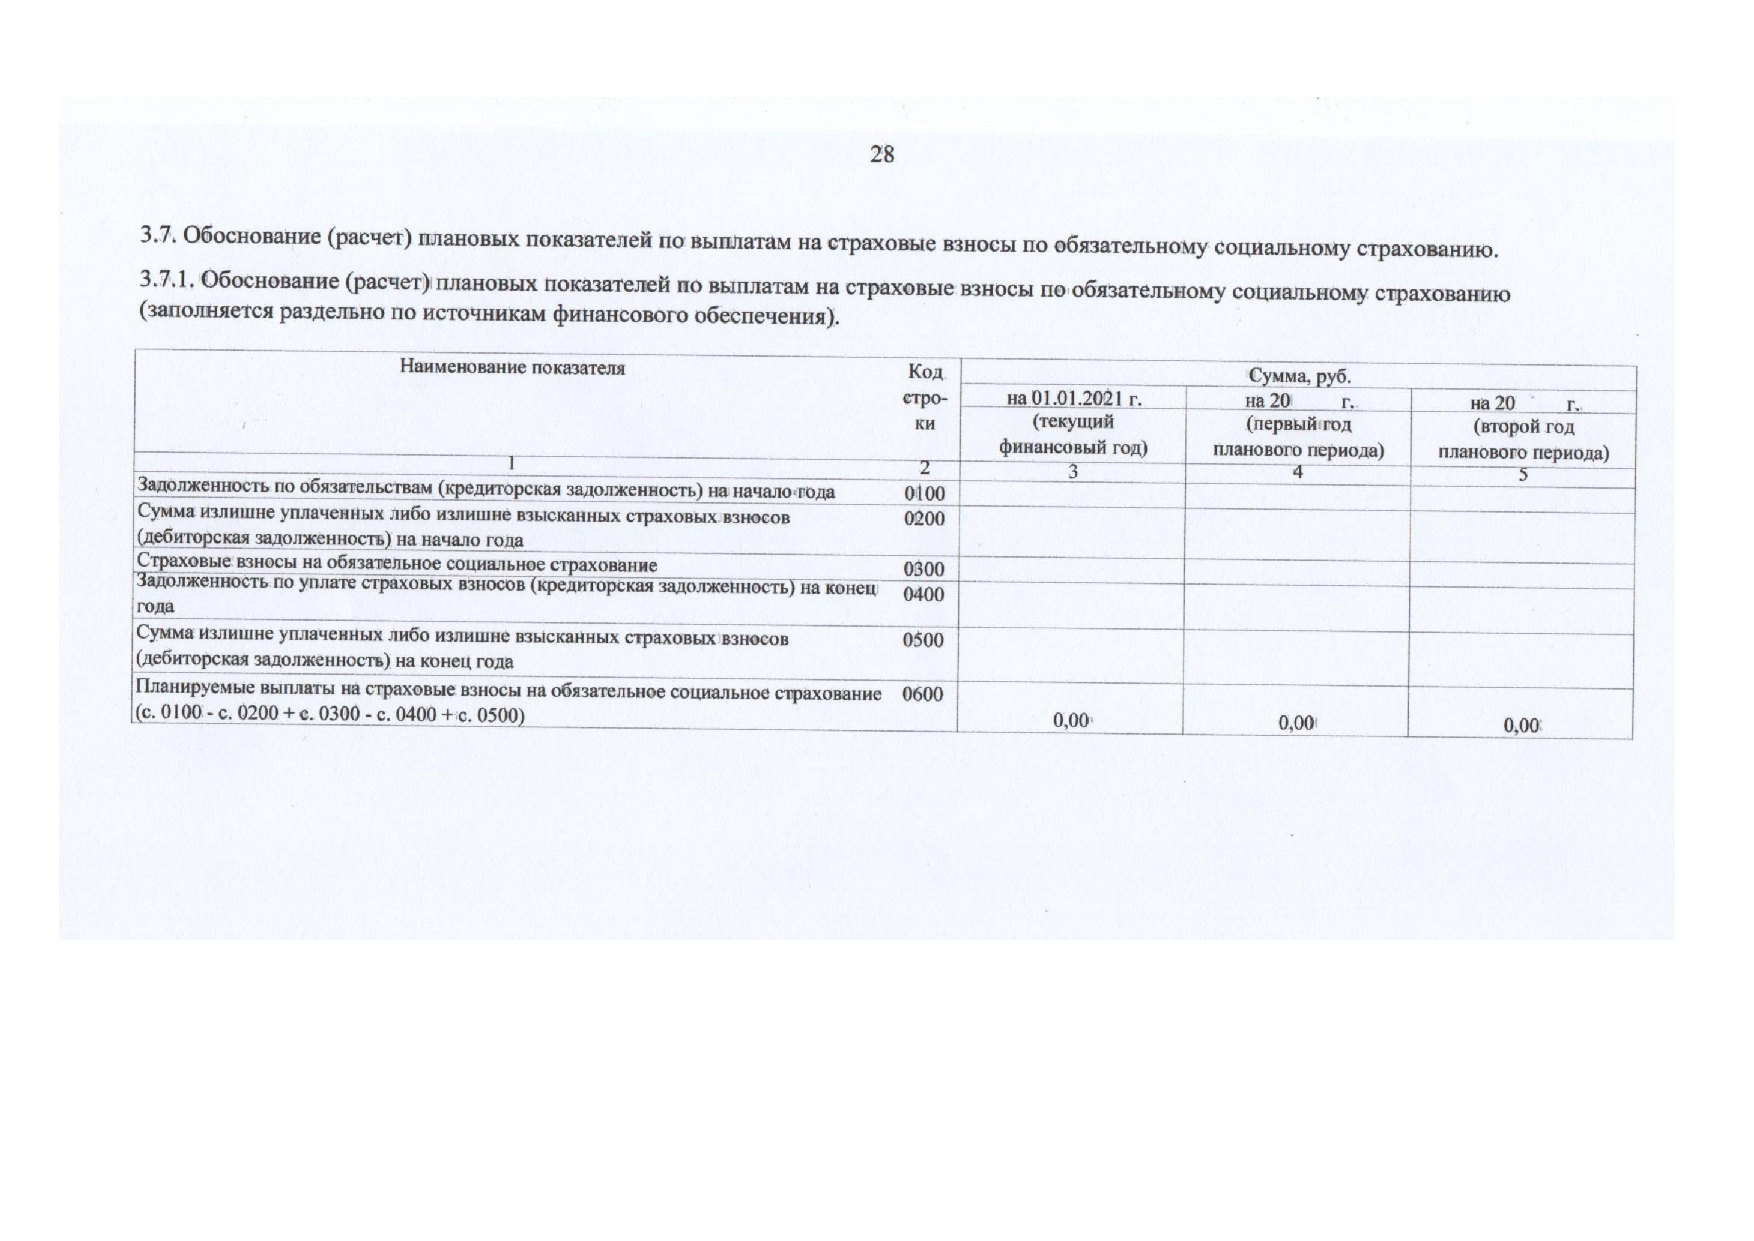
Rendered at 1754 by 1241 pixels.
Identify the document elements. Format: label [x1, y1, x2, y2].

picture [59, 97, 1675, 940]
